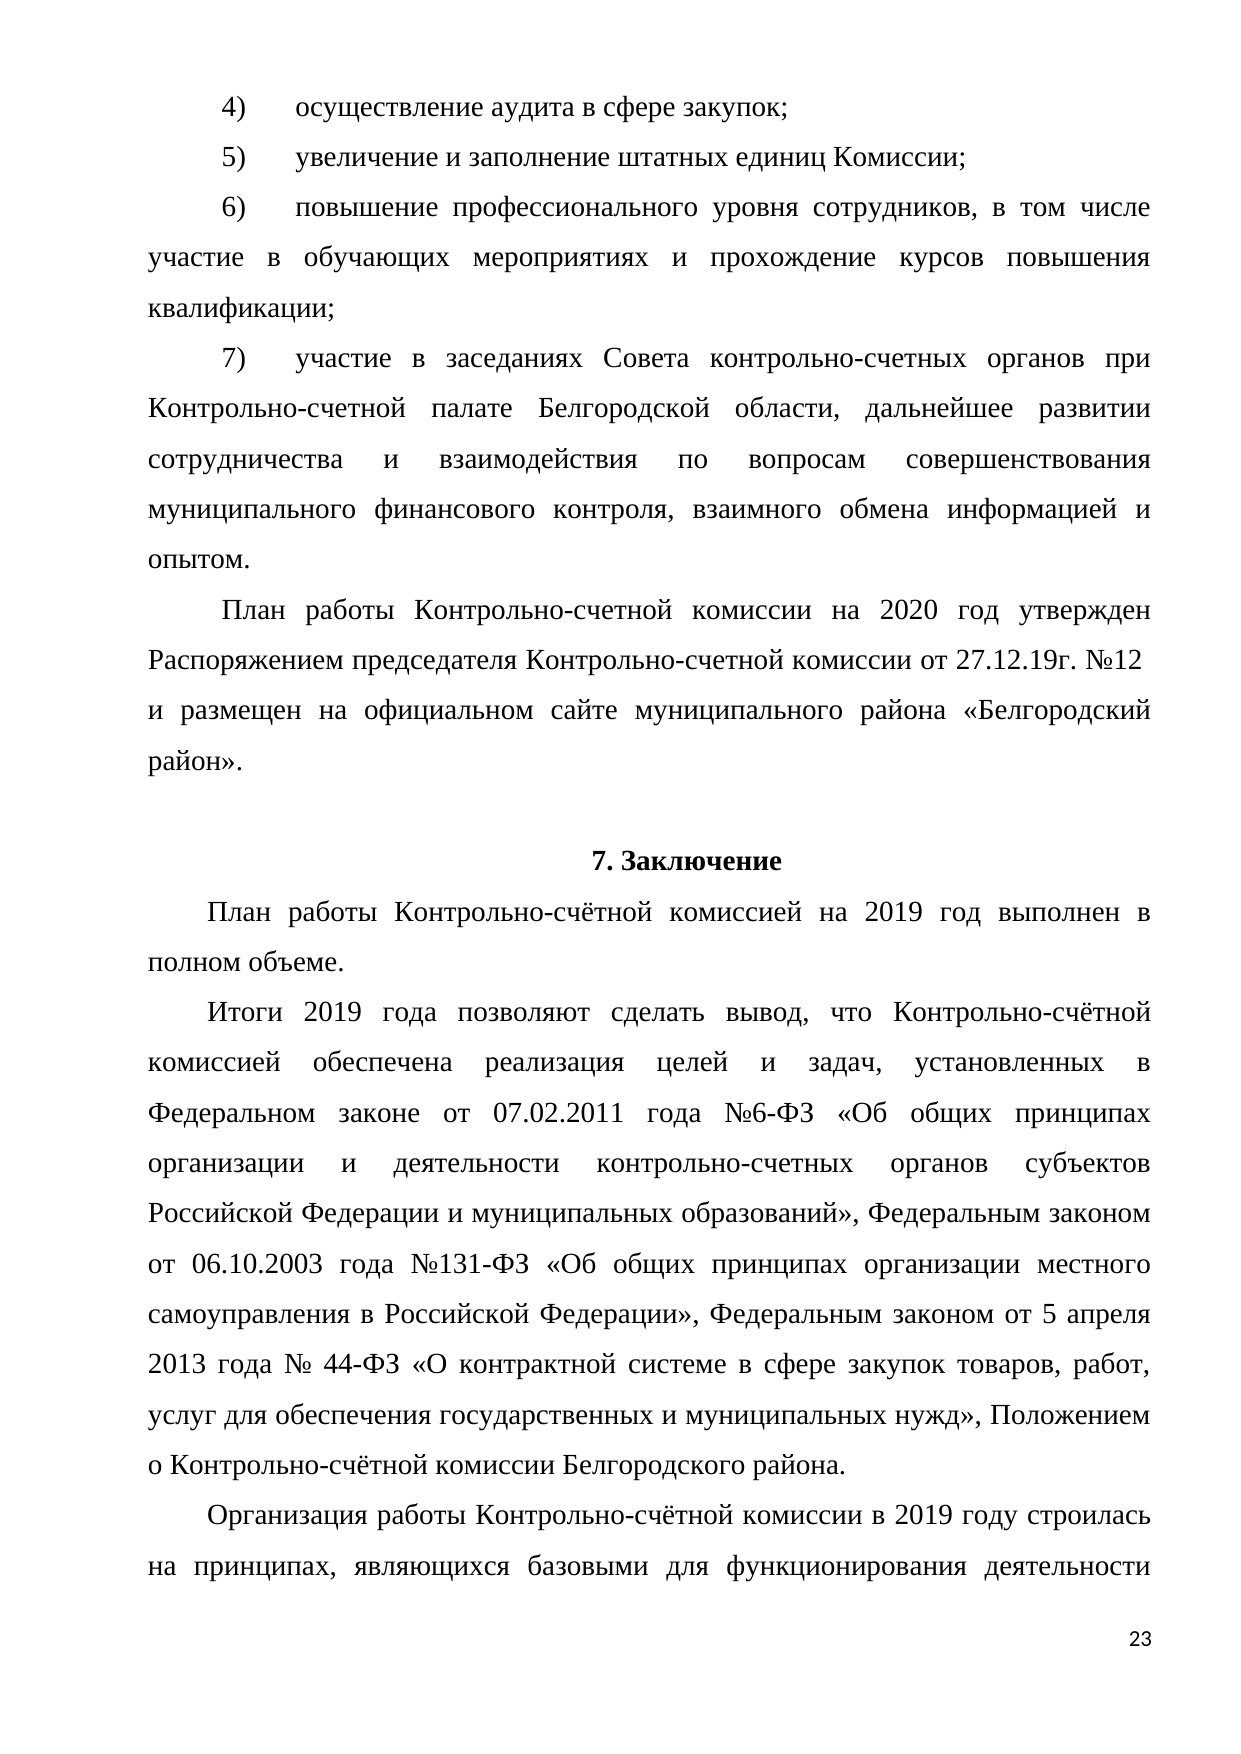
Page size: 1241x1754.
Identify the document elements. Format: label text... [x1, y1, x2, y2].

text План работы Контрольно-счетной комиссии на 2020 год утвержден Распоряжением председателя Контрольно-счетной комиссии от 27.12.19г. №12 и размещен на официальном сайте муниципального района «Белгородский район». [148, 592, 1152, 776]
text 4) осуществление аудита в сфере закупок; [148, 89, 1152, 122]
text 7) участие в заседаниях Совета контрольно-счетных органов при Контрольно-счетной палате Белгородской области, дальнейшее развитии сотрудничества и взаимодействия по вопросам совершенствования муниципального финансового контроля, взаимного обмена информацией и опытом. [148, 340, 1152, 575]
text 7. Заключение [222, 843, 1152, 877]
text 6) повышение профессионального уровня сотрудников, в том числе участие в обучающих мероприятиях и прохождение курсов повышения квалификации; [148, 189, 1152, 323]
text Итоги 2019 года позволяют сделать вывод, что Контрольно-счётной комиссией обеспечена реализация целей и задач, установленных в Федеральном законе от 07.02.2011 года №6-ФЗ «Об общих принципах организации и деятельности контрольно-счетных органов субъектов Российской Федерации и муниципальных образований», Федеральным законом от 06.10.2003 года №131-ФЗ «Об общих принципах организации местного самоуправления в Российской Федерации», Федеральным законом от 5 апреля 2013 года № 44-ФЗ «О контрактной системе в сфере закупок товаров, работ, услуг для обеспечения государственных и муниципальных нужд», Положением о Контрольно-счётной комиссии Белгородского района. [148, 994, 1152, 1481]
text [148, 1497, 1152, 1581]
text 5) увеличение и заполнение штатных единиц Комиссии; [148, 139, 1152, 172]
text План работы Контрольно-счётной комиссией на 2019 год выполнен в полном объеме. [148, 894, 1152, 977]
